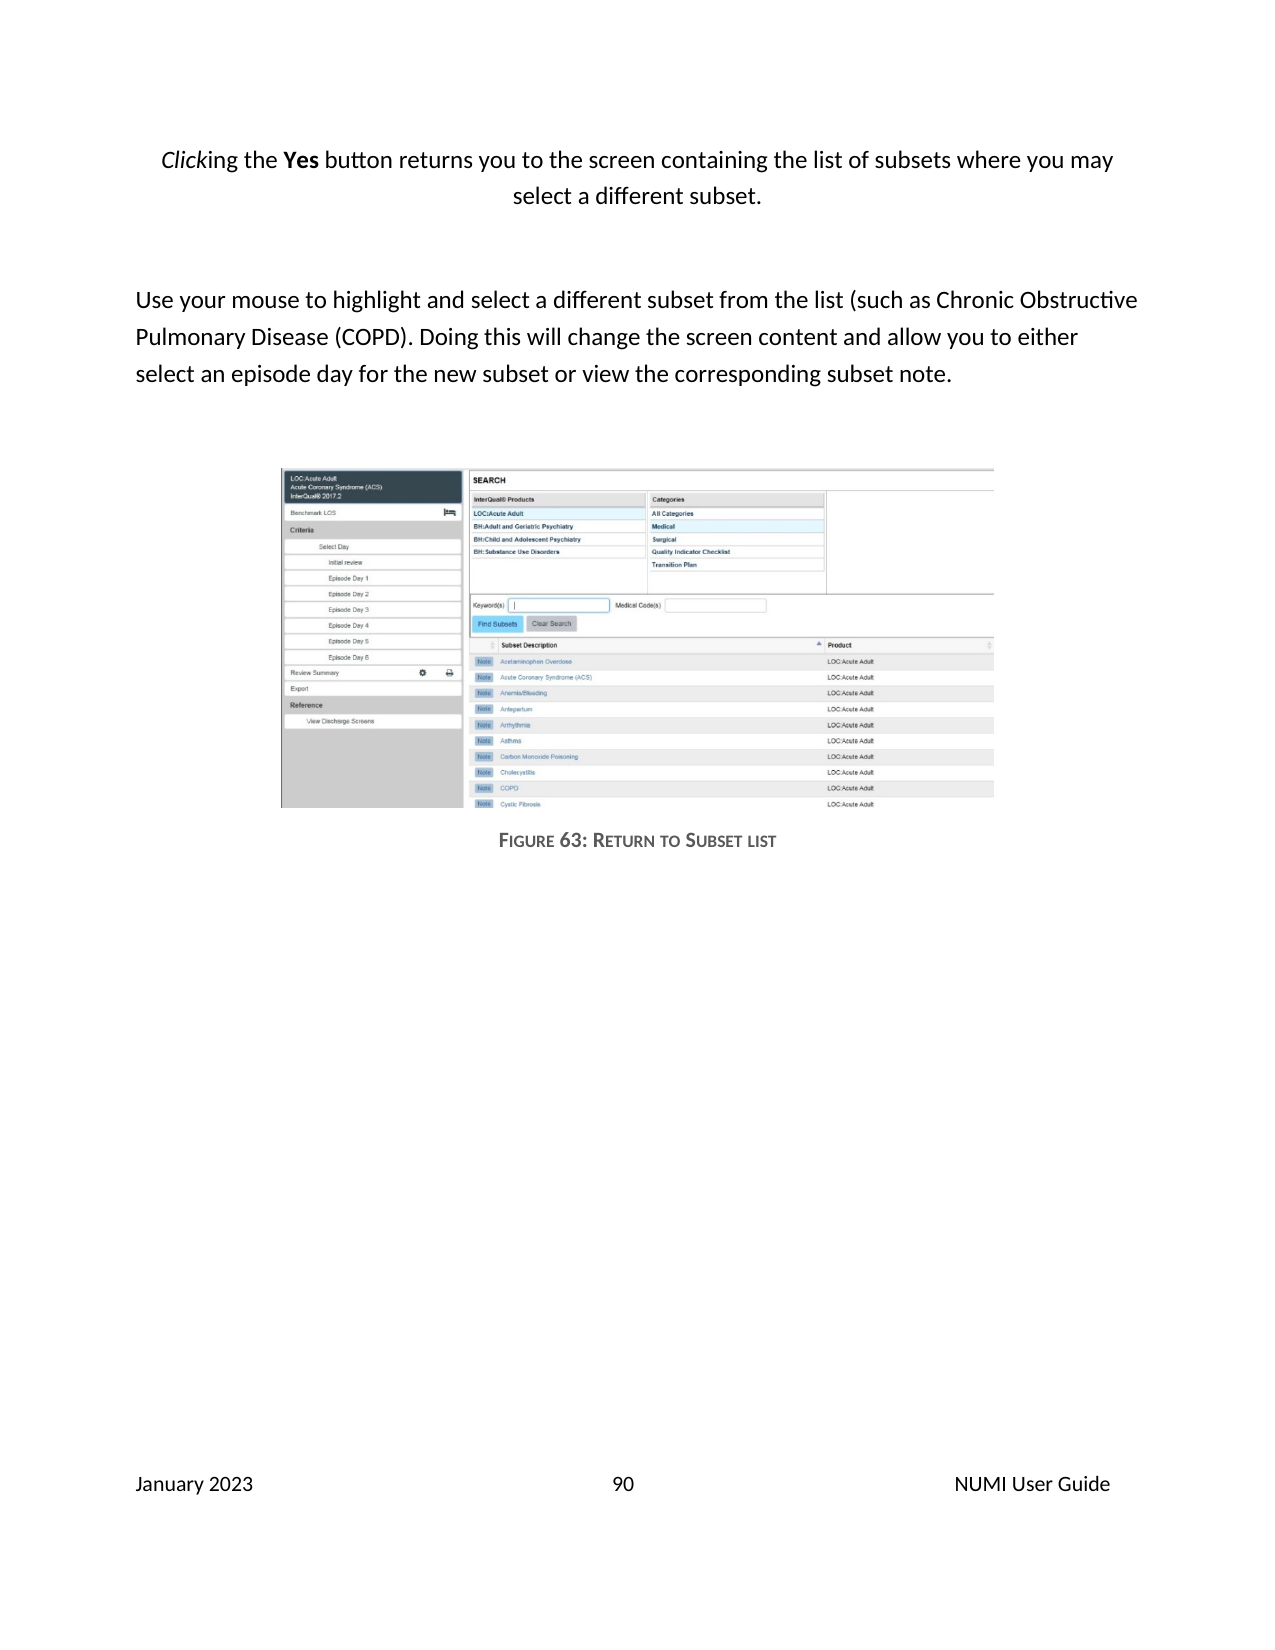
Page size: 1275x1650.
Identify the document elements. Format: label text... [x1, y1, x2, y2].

text Clicking the Yes button returns you to the screen containing the list of subsets where you may select a different subset. [135, 144, 1139, 211]
text Use your mouse to highlight and select a different subset from the list (such as Chronic Obstructive Pulmonary Disease (COPD). Doing this will change the screen content and allow you to either select an episode day for the new subset or view the corresponding subset note. [135, 285, 1139, 388]
text Figure 63: Return to Subset list [135, 826, 1139, 853]
picture [281, 468, 994, 808]
